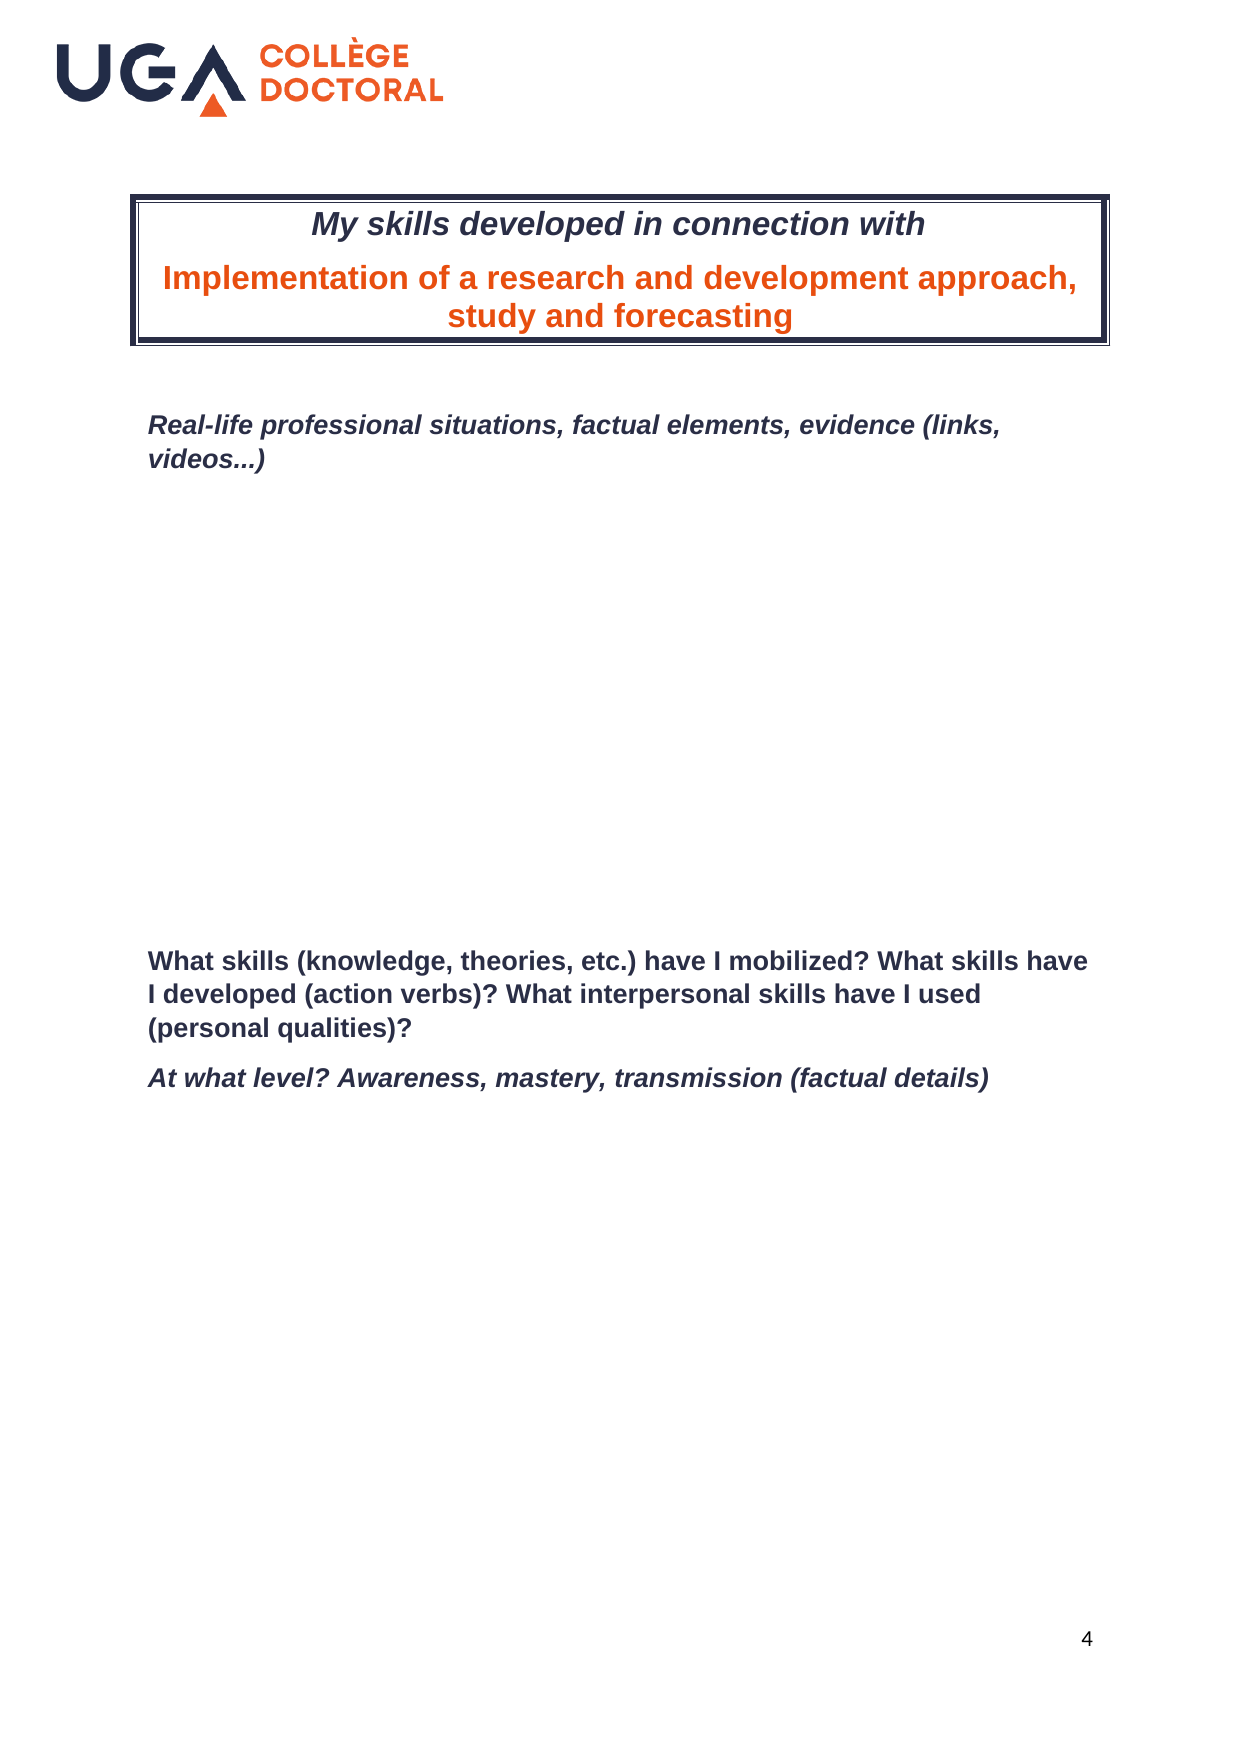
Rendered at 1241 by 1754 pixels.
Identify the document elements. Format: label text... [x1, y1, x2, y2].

text My skills developed in connection with [139, 203, 1101, 243]
text Implementation of a research and development approach, study and forecasting [139, 248, 1101, 337]
text What skills (knowledge, theories, etc.) have I mobilized? What skills have I developed (action verbs)? What interpersonal skills have I used (personal qualities)? [148, 944, 1093, 1043]
picture [56, 37, 444, 117]
text Real-life professional situations, factual elements, evidence (links, videos...) [148, 409, 1093, 474]
text At what level? Awareness, mastery, transmission (factual details) [148, 1062, 1093, 1094]
